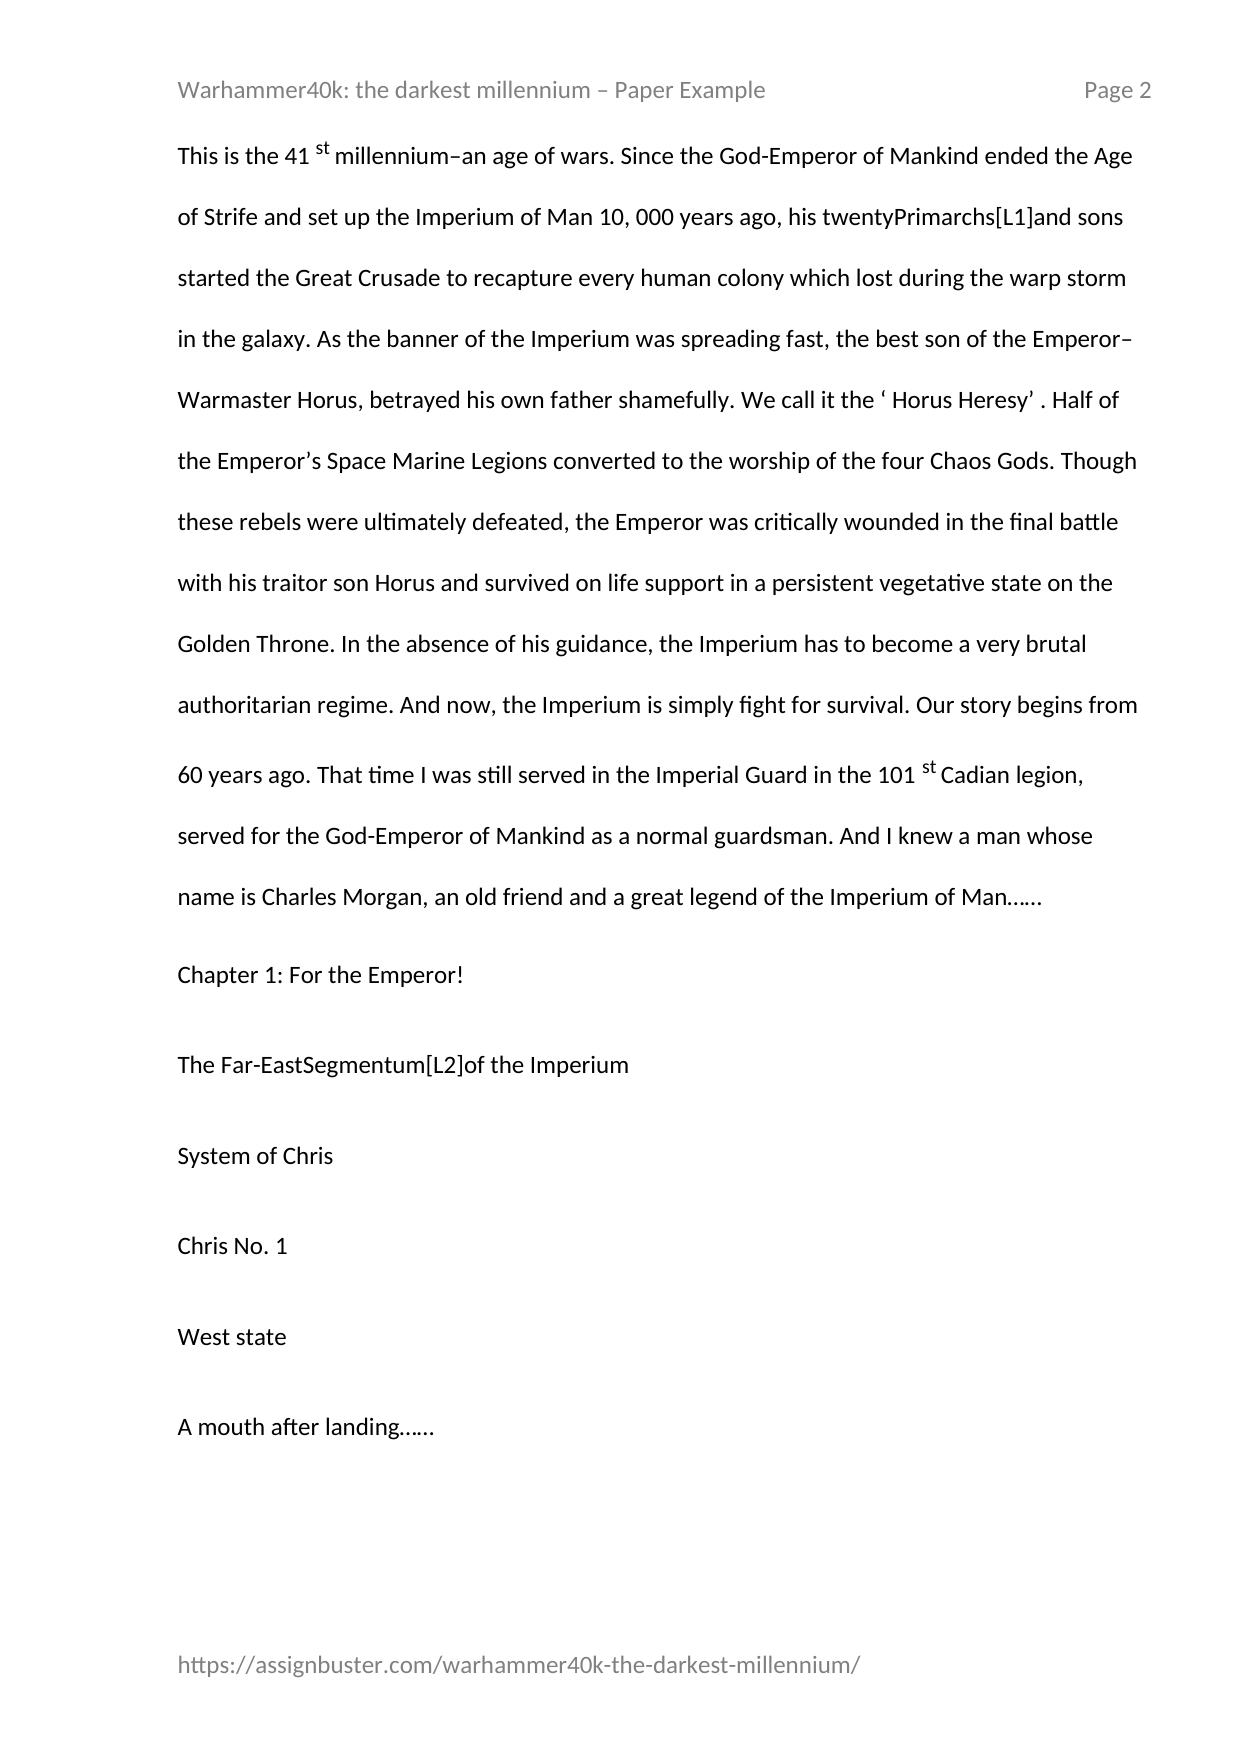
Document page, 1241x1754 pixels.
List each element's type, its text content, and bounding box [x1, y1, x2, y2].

text System of Chris [177, 1140, 1152, 1171]
text This is the 41 st millennium–an age of wars. Since the God-Emperor of Mankind ended the Age of Strife and set up the Imperium of Man 10, 000 years ago, his twentyPrimarchs[L1]and sons started the Great Crusade to recapture every human colony which lost during the warp storm in the galaxy. As the banner of the Imperium was spreading fast, the best son of the Emperor–Warmaster Horus, betrayed his own father shamefully. We call it the ‘ Horus Heresy’ . Half of the Emperor’s Space Marine Legions converted to the worship of the four Chaos Gods. Though these rebels were ultimately defeated, the Emperor was critically wounded in the final battle with his traitor son Horus and survived on life support in a persistent vegetative state on the Golden Throne. In the absence of his guidance, the Imperium has to become a very brutal authoritarian regime. And now, the Imperium is simply fight for survival. Our story begins from 60 years ago. That time I was still served in the Imperial Guard in the 101 st Cadian legion, served for the God-Emperor of Mankind as a normal guardsman. And I knew a man whose name is Charles Morgan, an old friend and a great legend of the Imperium of Man…… [177, 135, 1152, 912]
text West state [177, 1321, 1152, 1352]
text A mouth after landing…… [177, 1412, 1152, 1442]
text Chapter 1: For the Emperor! [177, 959, 1152, 989]
text The Far-EastSegmentum[L2]of the Imperium [177, 1049, 1152, 1080]
text Chris No. 1 [177, 1231, 1152, 1261]
